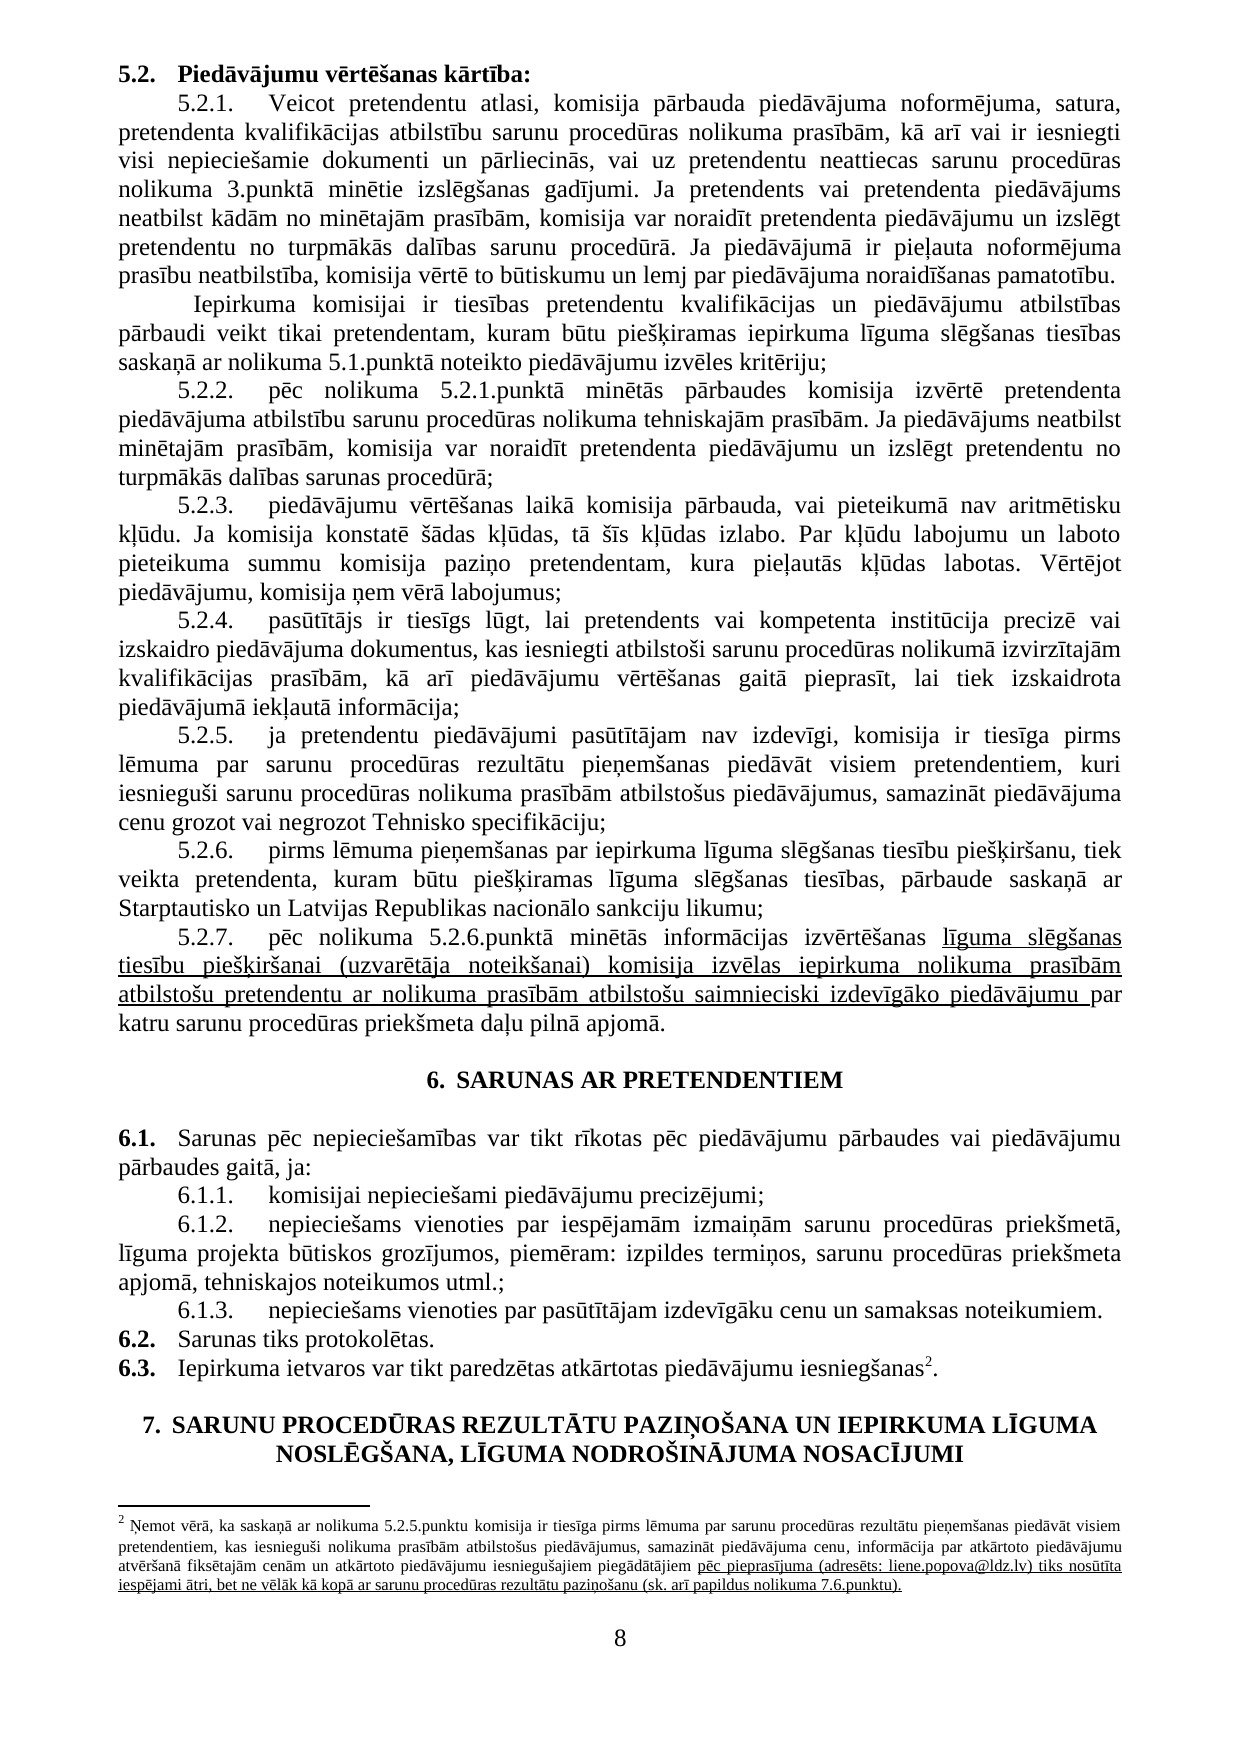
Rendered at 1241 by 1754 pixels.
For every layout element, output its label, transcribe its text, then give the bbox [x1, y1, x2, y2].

list pēc nolikuma 5.2.6.punktā minētās informācijas izvērtēšanas līguma slēgšanas tiesību piešķiršanai (uzvarētāja noteikšanai) komisija izvēlas iepirkuma nolikuma prasībām atbilstošu pretendentu ar nolikuma prasībām atbilstošu saimnieciski izdevīgāko piedāvājumu par katru sarunu procedūras priekšmeta daļu pilnā apjomā. [118, 922, 1122, 975]
list Sarunas pēc nepieciešamības var tikt rīkotas pēc piedāvājumu pārbaudes vai piedāvājumu pārbaudes gaitā, ja: [118, 1123, 1122, 1180]
list pirms lēmuma pieņemšanas par iepirkuma līguma slēgšanas tiesību piešķiršanu, tiek veikta pretendenta, kuram būtu piešķiramas līguma slēgšanas tiesības, pārbaude saskaņā ar Starptautisko un Latvijas Republikas nacionālo sankciju likumu; [118, 835, 1122, 922]
list nepieciešams vienoties par pasūtītājam izdevīgāku cenu un samaksas noteikumiem. [118, 1295, 1122, 1324]
list pēc nolikuma 5.2.1.punktā minētās pārbaudes komisija izvērtē pretendenta piedāvājuma atbilstību sarunu procedūras nolikuma tehniskajām prasībām. Ja piedāvājums neatbilst minētajām prasībām, komisija var noraidīt pretendenta piedāvājumu un izslēgt pretendentu no turpmākās dalības sarunas procedūrā; [118, 375, 1122, 490]
list Sarunas tiks protokolētas. [118, 1324, 1122, 1353]
text Iepirkuma komisijai ir tiesības pretendentu kvalifikācijas un piedāvājumu atbilstības pārbaudi veikt tikai pretendentam, kuram būtu piešķiramas iepirkuma līguma slēgšanas tiesības saskaņā ar nolikuma 5.1.punktā noteikto piedāvājumu izvēles kritēriju; [118, 289, 1122, 375]
list komisijai nepieciešami piedāvājumu precizējumi; [118, 1180, 1122, 1209]
list pēc nolikuma 5.2.6.punktā minētās informācijas izvērtēšanas līguma slēgšanas tiesību piešķiršanai (uzvarētāja noteikšanai) komisija izvēlas iepirkuma nolikuma prasībām atbilstošu pretendentu ar nolikuma prasībām atbilstošu saimnieciski izdevīgāko piedāvājumu par katru sarunu procedūras priekšmeta daļu pilnā apjomā. [118, 977, 1122, 1037]
list nepieciešams vienoties par iespējamām izmaiņām sarunu procedūras priekšmetā, līguma projekta būtiskos grozījumos, piemēram: izpildes termiņos, sarunu procedūras priekšmeta apjomā, tehniskajos noteikumos utml.; [118, 1209, 1122, 1295]
list SARUNU PROCEDŪRAS REZULTĀTU PAZIŅOŠANA UN IEPIRKUMA LĪGUMA NOSLĒGŠANA, LĪGUMA NODROŠINĀJUMA NOSACĪJUMI [118, 1410, 1122, 1468]
list Iepirkuma ietvaros var tikt paredzētas atkārtotas piedāvājumu iesniegšanas. [118, 1353, 1122, 1382]
list ja pretendentu piedāvājumi pasūtītājam nav izdevīgi, komisija ir tiesīga pirms lēmuma par sarunu procedūras rezultātu pieņemšanas piedāvāt visiem pretendentiem, kuri iesnieguši sarunu procedūras nolikuma prasībām atbilstošus piedāvājumus, samazināt piedāvājuma cenu grozot vai negrozot Tehnisko specifikāciju; [118, 720, 1122, 835]
list piedāvājumu vērtēšanas laikā komisija pārbauda, vai pieteikumā nav aritmētisku kļūdu. Ja komisija konstatē šādas kļūdas, tā šīs kļūdas izlabo. Par kļūdu labojumu un laboto pieteikuma summu komisija paziņo pretendentam, kura pieļautās kļūdas labotas. Vērtējot piedāvājumu, komisija ņem vērā labojumus; [118, 490, 1122, 605]
list pasūtītājs ir tiesīgs lūgt, lai pretendents vai kompetenta institūcija precizē vai izskaidro piedāvājuma dokumentus, kas iesniegti atbilstoši sarunu procedūras nolikumā izvirzītajām kvalifikācijas prasībām, kā arī piedāvājumu vērtēšanas gaitā pieprasīt, lai tiek izskaidrota piedāvājumā iekļautā informācija; [118, 605, 1122, 720]
list SARUNAS AR PRETENDENTIEM [118, 1065, 1122, 1094]
list Piedāvājumu vērtēšanas kārtība: [118, 59, 1122, 88]
list Veicot pretendentu atlasi, komisija pārbauda piedāvājuma noformējuma, satura, pretendenta kvalifikācijas atbilstību sarunu procedūras nolikuma prasībām, kā arī vai ir iesniegti visi nepieciešamie dokumenti un pārliecinās, vai uz pretendentu neattiecas sarunu procedūras nolikuma 3.punktā minētie izslēgšanas gadījumi. Ja pretendents vai pretendenta piedāvājums neatbilst kādām no minētajām prasībām, komisija var noraidīt pretendenta piedāvājumu un izslēgt pretendentu no turpmākās dalības sarunu procedūrā. Ja piedāvājumā ir pieļauta noformējuma prasību neatbilstība, komisija vērtē to būtiskumu un lemj par piedāvājuma noraidīšanas pamatotību. [118, 88, 1122, 289]
